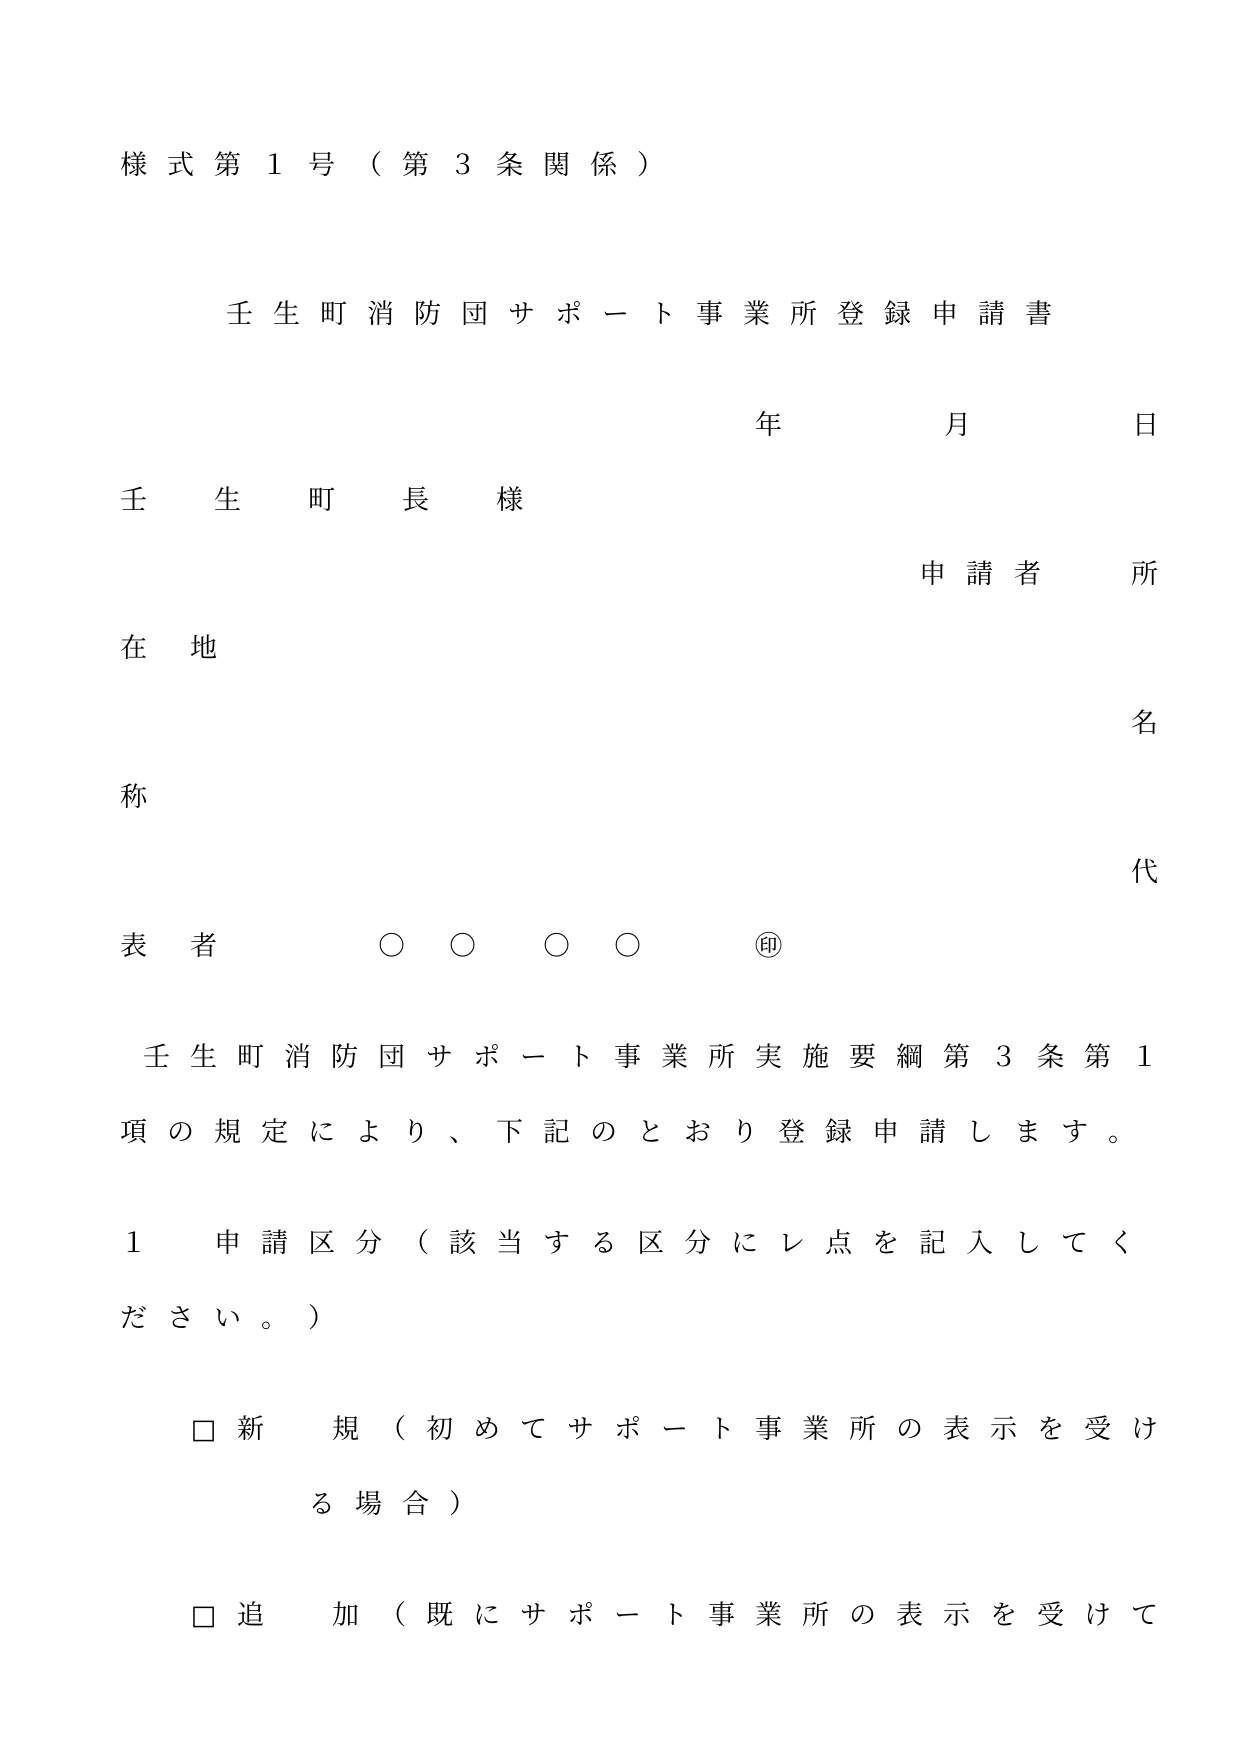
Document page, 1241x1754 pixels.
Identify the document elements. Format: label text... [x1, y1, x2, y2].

text 名 称 [120, 683, 1179, 832]
text 壬生町消防団サポート事業所登録申請書 [120, 274, 1179, 349]
text １ 申請区分（該当する区分にレ点を記入してください。） [120, 1204, 1179, 1353]
text 年 月 日 [120, 386, 1179, 460]
text 様式第１号（第３条関係） [120, 126, 1179, 200]
text 代 表 者 ○ ○ ○ ○ ㊞ [120, 832, 1179, 981]
text 壬 生 町 長 様 [120, 460, 1179, 534]
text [172, 1576, 1179, 1650]
text □新 規（初めてサポート事業所の表示を受ける場合） [172, 1390, 1179, 1539]
text 申請者 所 在 地 [120, 534, 1179, 683]
text 壬生町消防団サポート事業所実施要綱第３条第１項の規定により、下記のとおり登録申請します。 [120, 1018, 1179, 1167]
